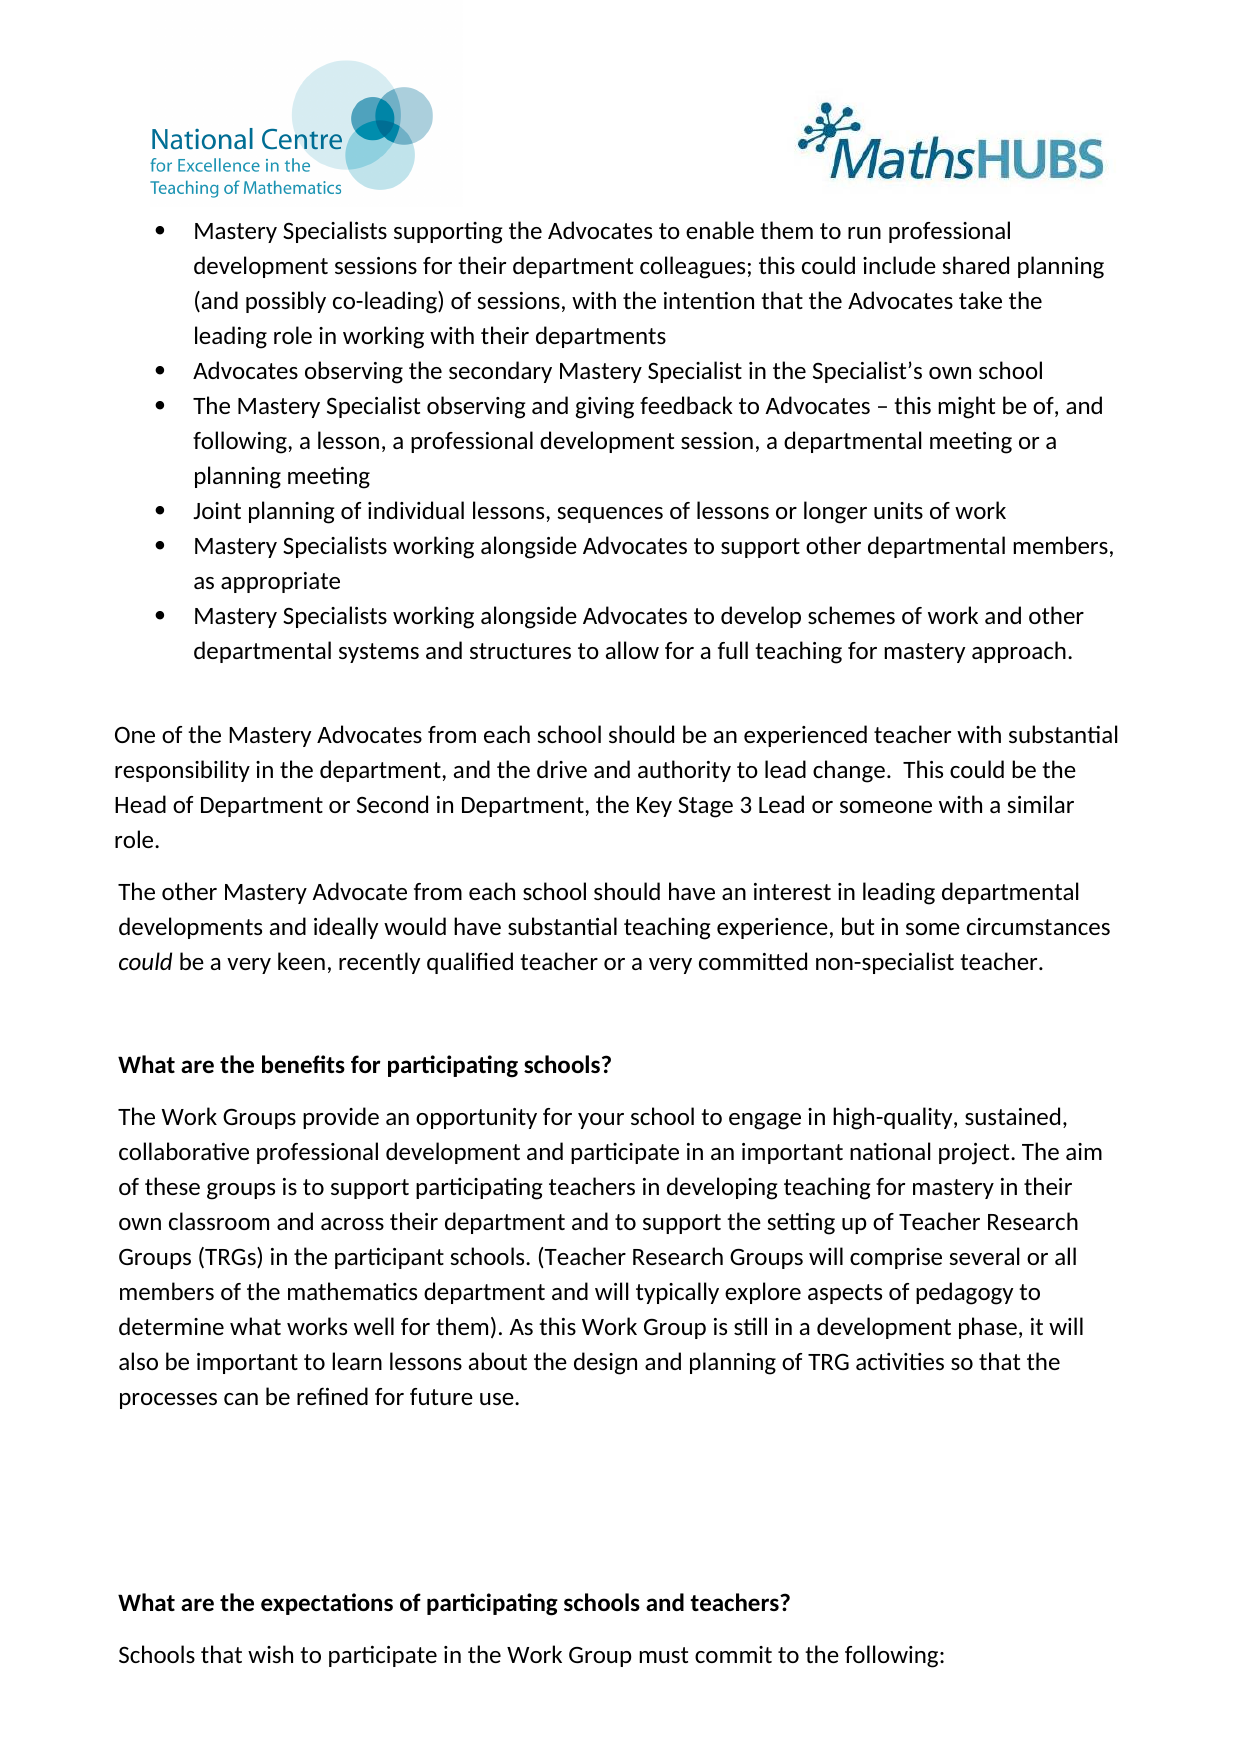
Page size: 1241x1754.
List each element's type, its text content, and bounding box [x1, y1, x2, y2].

list The Mastery Specialist observing and giving feedback to Advocates – this might be of, and following, a lesson, a professional development session, a departmental meeting or a planning meeting [156, 390, 1123, 491]
text Schools that wish to participate in the Work Group must commit to the following: [118, 1639, 1123, 1669]
list Mastery Specialists working alongside Advocates to support other departmental members, as appropriate [156, 530, 1123, 596]
text What are the expectations of participating schools and teachers? [118, 1587, 1123, 1618]
list Advocates observing the secondary Mastery Specialist in the Specialist’s own school [156, 355, 1123, 386]
list Mastery Specialists supporting the Advocates to enable them to run professional development sessions for their department colleagues; this could include shared planning (and possibly co-leading) of sessions, with the intention that the Advocates take the leading role in working with their departments [156, 215, 1123, 351]
text One of the Mastery Advocates from each school should be an experienced teacher with substantial responsibility in the department, and the drive and authority to lead change. This could be the Head of Department or Second in Department, the Key Stage 3 Lead or someone with a similar role. [114, 719, 1123, 854]
picture [150, 0, 463, 207]
list Joint planning of individual lessons, sequences of lessons or longer units of work [156, 495, 1123, 526]
text What are the benefits for participating schools? [118, 1049, 1123, 1079]
text The Work Groups provide an opportunity for your school to engage in high-quality, sustained, collaborative professional development and participate in an important national project. The aim of these groups is to support participating teachers in developing teaching for mastery in their own classroom and across their department and to support the setting up of Teacher Research Groups (TRGs) in the participant schools. (Teacher Research Groups will comprise several or all members of the mathematics department and will typically explore aspects of pedagogy to determine what works well for them). As this Work Group is still in a development phase, it will also be important to learn lessons about the design and planning of TRG activities so that the processes can be refined for future use. [118, 1101, 1123, 1411]
text The other Mastery Advocate from each school should have an interest in leading departmental developments and ideally would have substantial teaching experience, but in some circumstances could be a very keen, recently qualified teacher or a very committed non-specialist teacher. [118, 876, 1123, 976]
picture [780, 88, 1123, 216]
list Mastery Specialists working alongside Advocates to develop schemes of work and other departmental systems and structures to allow for a full teaching for mastery approach. [156, 600, 1123, 666]
